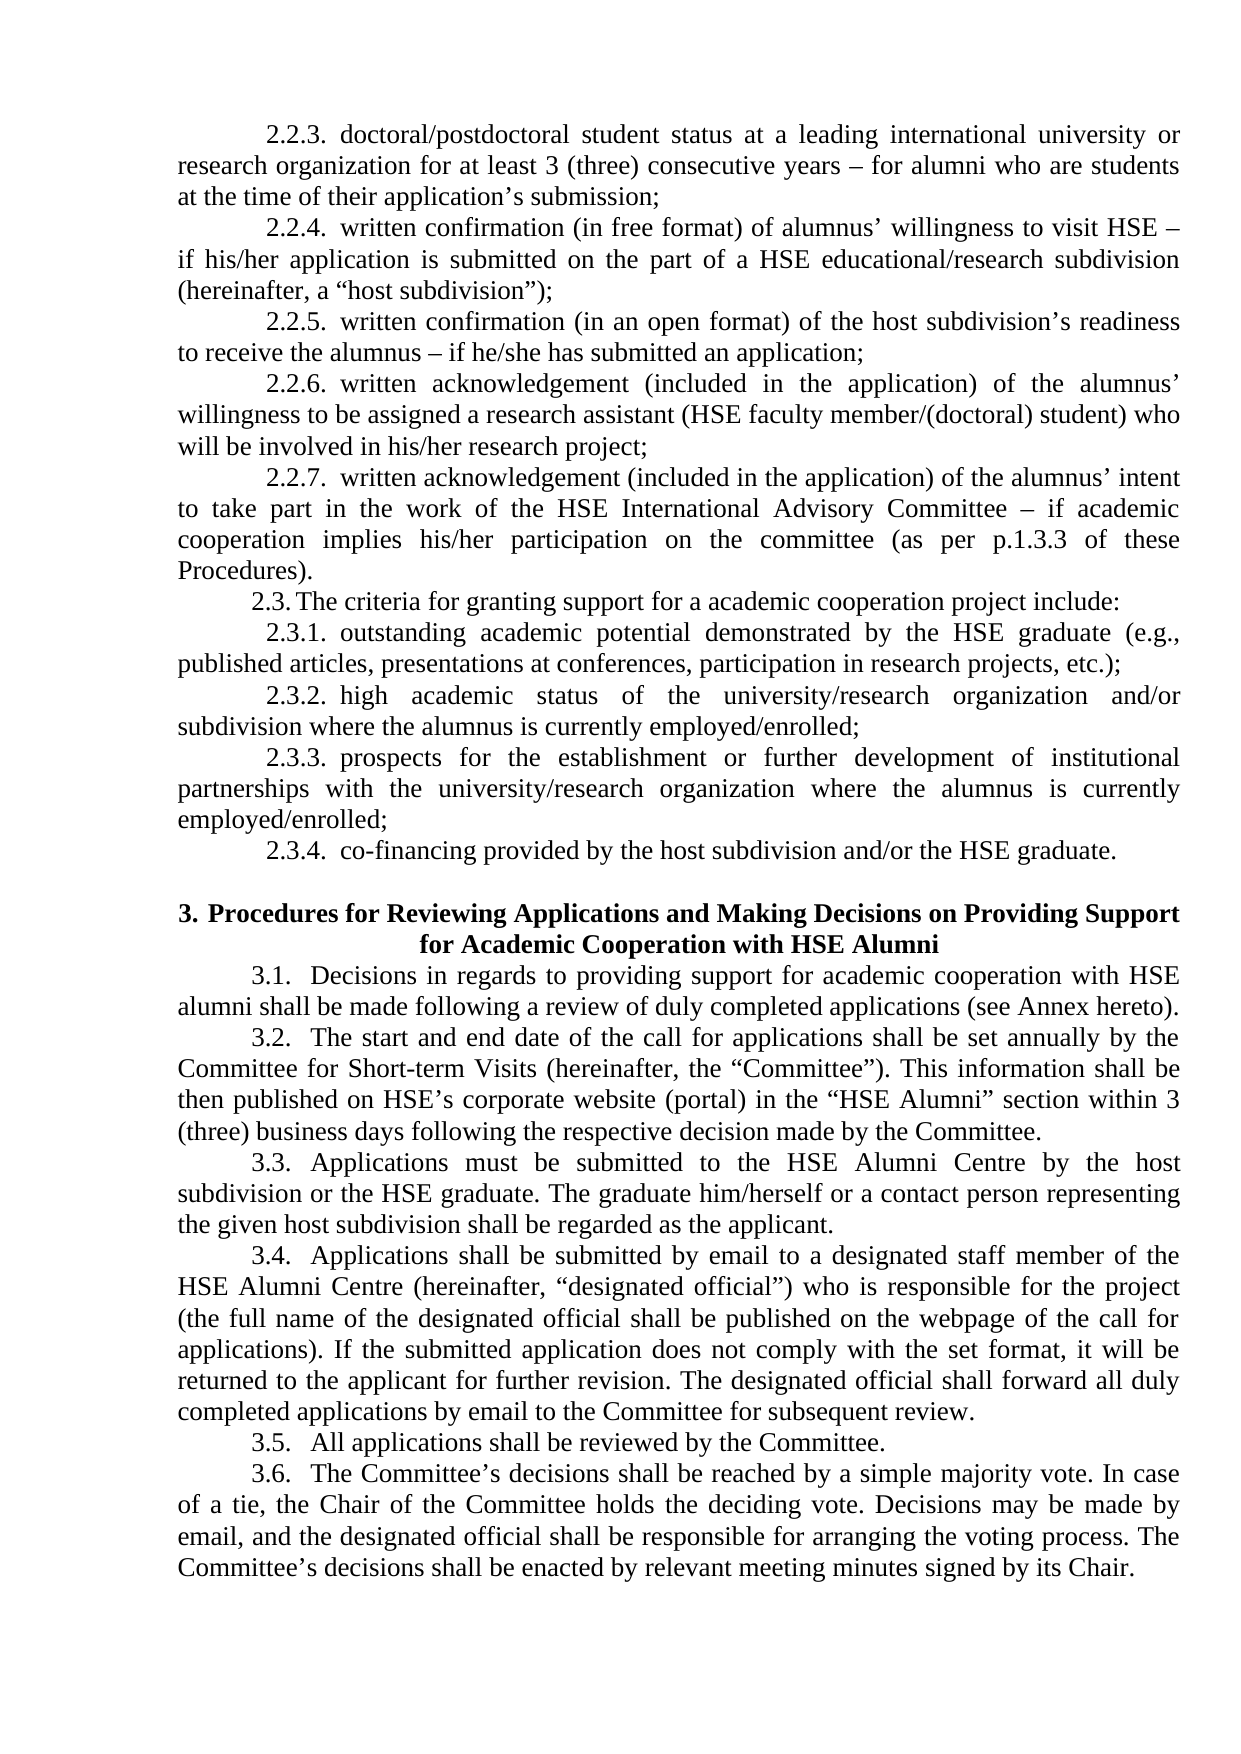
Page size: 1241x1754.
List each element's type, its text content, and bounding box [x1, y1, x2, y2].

list co-financing provided by the host subdivision and/or the HSE graduate. [177, 834, 1181, 866]
list written acknowledgement (included in the application) of the alumnus’ willingness to be assigned a research assistant (HSE faculty member/(doctoral) student) who will be involved in his/her research project; [177, 367, 1181, 461]
list Decisions in regards to providing support for academic cooperation with HSE alumni shall be made following a review of duly completed applications (see Annex hereto). [177, 959, 1181, 1021]
list The start and end date of the call for applications shall be set annually by the Committee for Short-term Visits (hereinafter, the “Committee”). This information shall be then published on HSE’s corporate website (portal) in the “HSE Alumni” section within 3 (three) business days following the respective decision made by the Committee. [177, 1021, 1181, 1146]
list high academic status of the university/research organization and/or subdivision where the alumnus is currently employed/enrolled; [177, 679, 1181, 741]
list written confirmation (in an open format) of the host subdivision’s readiness to receive the alumnus – if he/she has submitted an application; [177, 305, 1181, 367]
list outstanding academic potential demonstrated by the HSE graduate (e.g., published articles, presentations at conferences, participation in research projects, etc.); [177, 616, 1181, 679]
list doctoral/postdoctoral student status at a leading international university or research organization for at least 3 (three) consecutive years – for alumni who are students at the time of their application’s submission; [177, 118, 1181, 212]
list The criteria for granting support for a academic cooperation project include: [177, 585, 1181, 616]
list prospects for the establishment or further development of institutional partnerships with the university/research organization where the alumnus is currently employed/enrolled; [177, 741, 1181, 834]
list Applications must be submitted to the HSE Alumni Centre by the host subdivision or the HSE graduate. The graduate him/herself or a contact person representing the given host subdivision shall be regarded as the applicant. [177, 1146, 1181, 1239]
list The Committee’s decisions shall be reached by a simple majority vote. In case of a tie, the Chair of the Committee holds the deciding vote. Decisions may be made by email, and the designated official shall be responsible for arranging the voting process. The Committee’s decisions shall be enacted by relevant meeting minutes signed by its Chair. [177, 1457, 1181, 1582]
list Procedures for Reviewing Applications and Making Decisions on Providing Support for Academic Cooperation with HSE Alumni [177, 897, 1181, 959]
list Applications shall be submitted by email to a designated staff member of the HSE Alumni Centre (hereinafter, “designated official”) who is responsible for the project (the full name of the designated official shall be published on the webpage of the call for applications). If the submitted application does not comply with the set format, it will be returned to the applicant for further revision. The designated official shall forward all duly completed applications by email to the Committee for subsequent review. [177, 1239, 1181, 1426]
list All applications shall be reviewed by the Committee. [177, 1426, 1181, 1457]
list written confirmation (in free format) of alumnus’ willingness to visit HSE – if his/her application is submitted on the part of a HSE educational/research subdivision (hereinafter, a “host subdivision”); [177, 212, 1181, 305]
list written acknowledgement (included in the application) of the alumnus’ intent to take part in the work of the HSE International Advisory Committee – if academic cooperation implies his/her participation on the committee (as per p.1.3.3 of these Procedures). [177, 461, 1181, 585]
